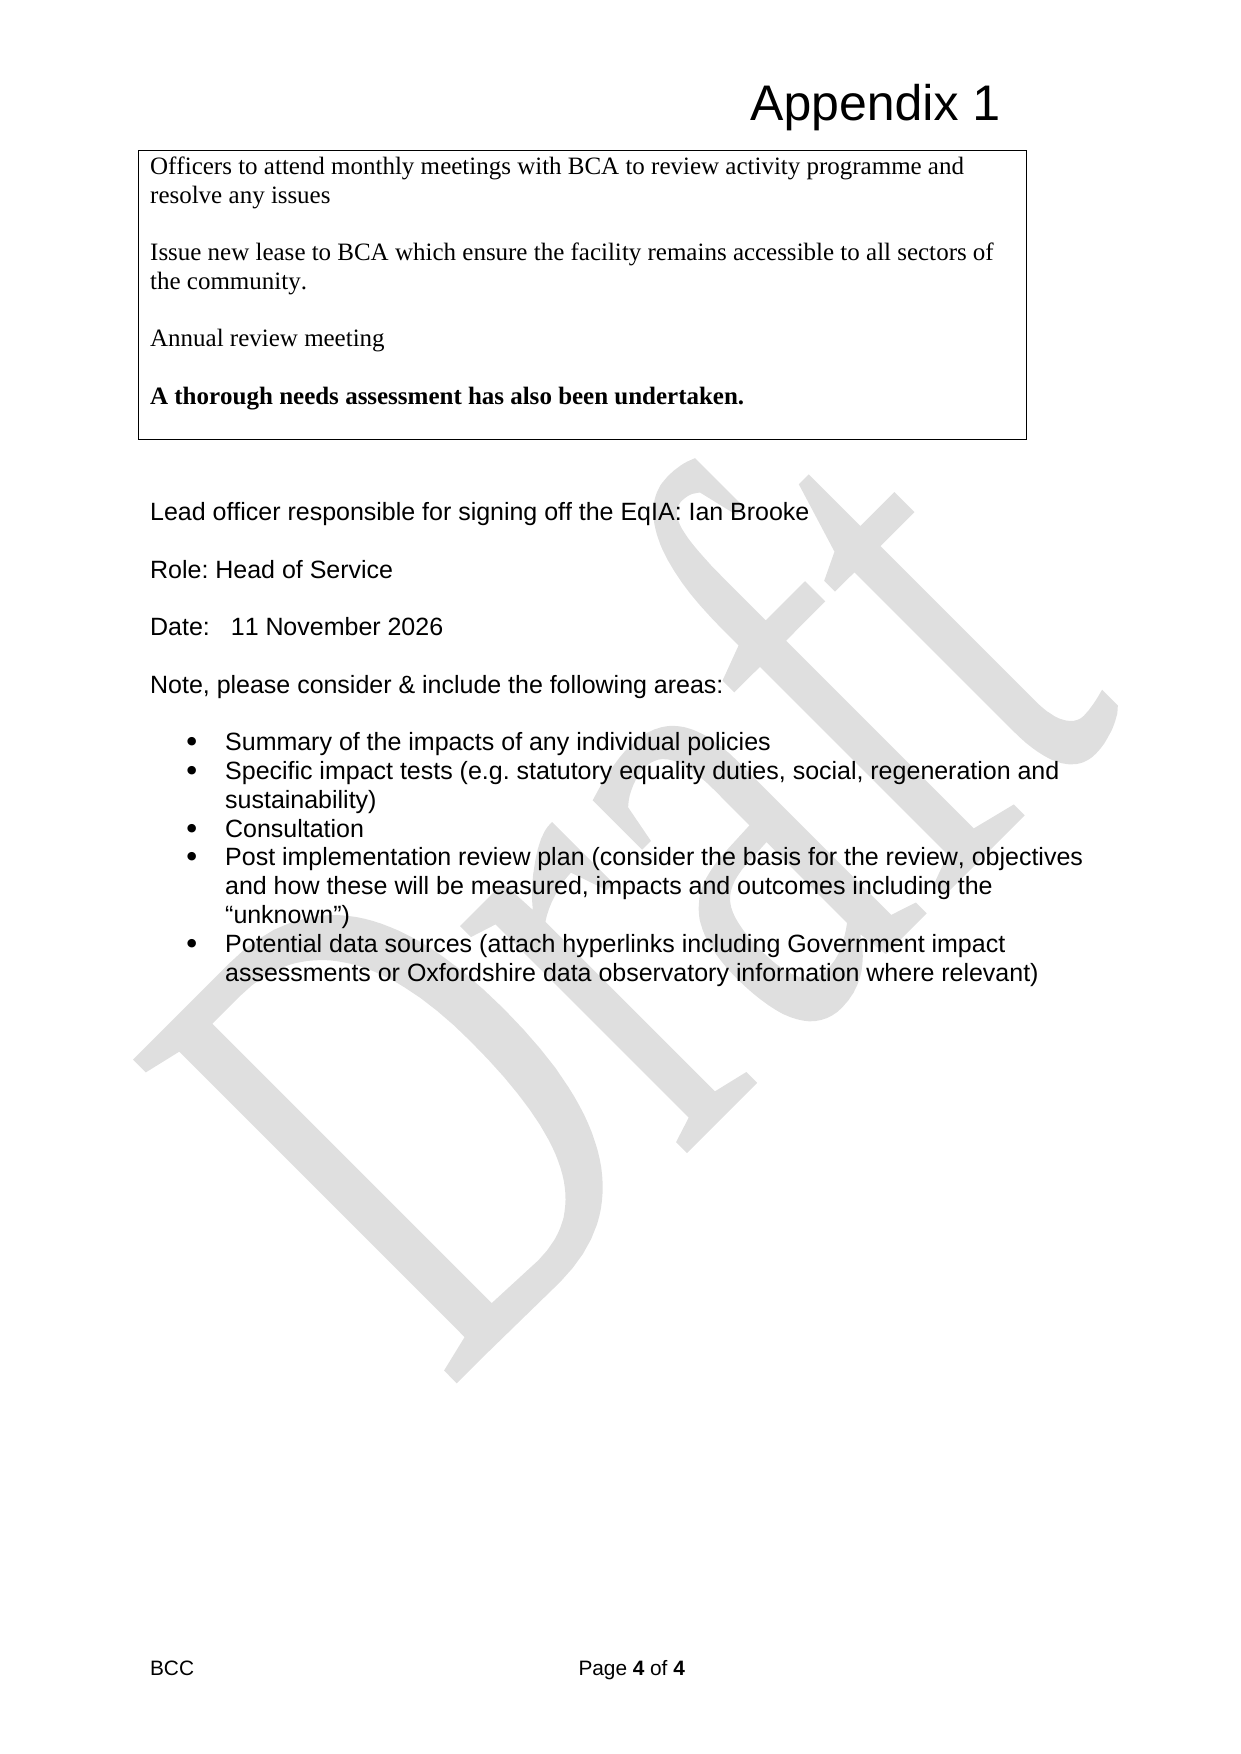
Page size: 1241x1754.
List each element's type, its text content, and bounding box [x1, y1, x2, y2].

list Post implementation review plan (consider the basis for the review, objectives and how these will be measured, impacts and outcomes including the “unknown”) [187, 842, 1090, 929]
text Lead officer responsible for signing off the EqIA: Ian Brooke [150, 497, 1090, 526]
text Note, please consider & include the following areas: [150, 669, 1090, 698]
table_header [139, 151, 1026, 438]
text Date: 15 November 2019 [150, 612, 1090, 641]
list Summary of the impacts of any individual policies [187, 727, 1090, 756]
list Consultation [187, 813, 1090, 842]
list Potential data sources (attach hyperlinks including Government impact assessments or Oxfordshire data observatory information where relevant) [187, 929, 1090, 986]
list Specific impact tests (e.g. statutory equality duties, social, regeneration and sustainability) [187, 756, 1090, 813]
text Role: Head of Service [150, 554, 1090, 583]
